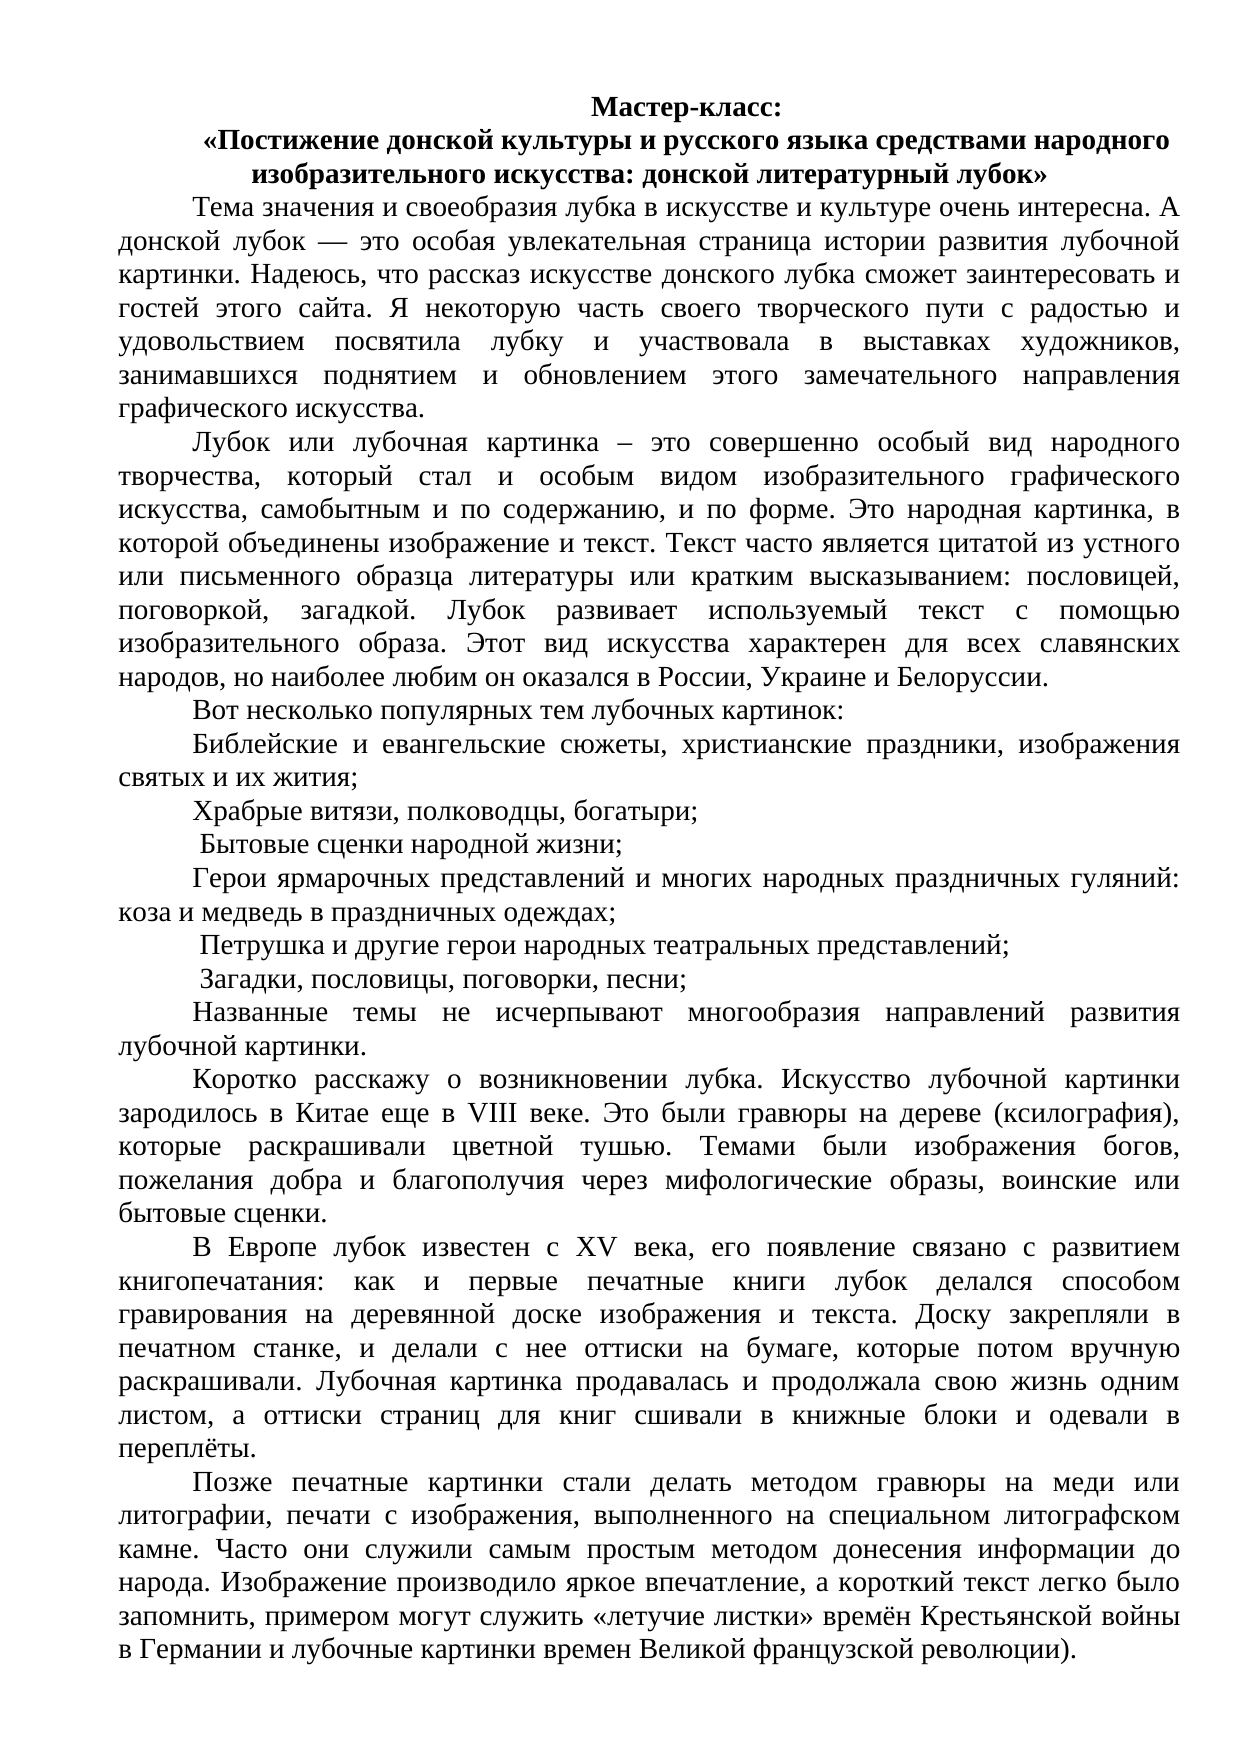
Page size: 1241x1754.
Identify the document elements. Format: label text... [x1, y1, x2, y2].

text В Европе лубок известен с XV века, его появление связано с развитием книгопечатания: как и первые печатные книги лубок делался способом гравирования на деревянной доске изображения и текста. Доску закрепляли в печатном станке, и делали с нее оттиски на бумаге, которые потом вручную раскрашивали. Лубочная картинка продавалась и продолжала свою жизнь одним листом, а оттиски страниц для книг сшивали в книжные блоки и одевали в переплёты. [118, 1229, 1181, 1464]
text Петрушка и другие герои народных театральных представлений; [118, 927, 1181, 961]
text Храбрые витязи, полководцы, богатыри; [118, 793, 1181, 827]
text Вот несколько популярных тем лубочных картинок: [118, 692, 1181, 726]
text Мастер-класс: [118, 89, 1181, 122]
text Лубок или лубочная картинка – это совершенно особый вид народного творчества, который стал и особым видом изобразительного графического искусства, самобытным и по содержанию, и по форме. Это народная картинка, в которой объединены изображение и текст. Текст часто является цитатой из устного или письменного образца литературы или кратким высказыванием: пословицей, поговоркой, загадкой. Лубок развивает используемый текст с помощью изобразительного образа. Этот вид искусства характерен для всех славянских народов, но наиболее любим он оказался в России, Украине и Белоруссии. [118, 424, 1181, 692]
text Коротко расскажу о возникновении лубка. Искусство лубочной картинки зародилось в Китае еще в VIII веке. Это были гравюры на дереве (ксилография), которые раскрашивали цветной тушью. Темами были изображения богов, пожелания добра и благополучия через мифологические образы, воинские или бытовые сценки. [118, 1061, 1181, 1229]
text Бытовые сценки народной жизни; [118, 827, 1181, 860]
text Тема значения и своеобразия лубка в искусстве и культуре очень интересна. А донской лубок — это особая увлекательная страница истории развития лубочной картинки. Надеюсь, что рассказ искусстве донского лубка сможет заинтересовать и гостей этого сайта. Я некоторую часть своего творческого пути с радостью и удовольствием посвятила лубку и участвовала в выставках художников, занимавшихся поднятием и обновлением этого замечательного направления графического искусства. [118, 189, 1181, 424]
text Библейские и евангельские сюжеты, христианские праздники, изображения святых и их жития; [118, 726, 1181, 793]
text Загадки, пословицы, поговорки, песни; [118, 961, 1181, 994]
text «Постижение донской культуры и русского языка средствами народного изобразительного искусства: донской литературный лубок» [118, 122, 1181, 189]
text Названные темы не исчерпывают многообразия направлений развития лубочной картинки. [118, 994, 1181, 1061]
text Позже печатные картинки стали делать методом гравюры на меди или литографии, печати с изображения, выполненного на специальном литографском камне. Часто они служили самым простым методом донесения информации до народа. Изображение производило яркое впечатление, а короткий текст легко было запомнить, примером могут служить «летучие листки» времён Крестьянской войны в Германии и лубочные картинки времен Великой французской революции). [118, 1464, 1181, 1665]
text Герои ярмарочных представлений и многих народных праздничных гуляний: коза и медведь в праздничных одеждах; [118, 860, 1181, 927]
